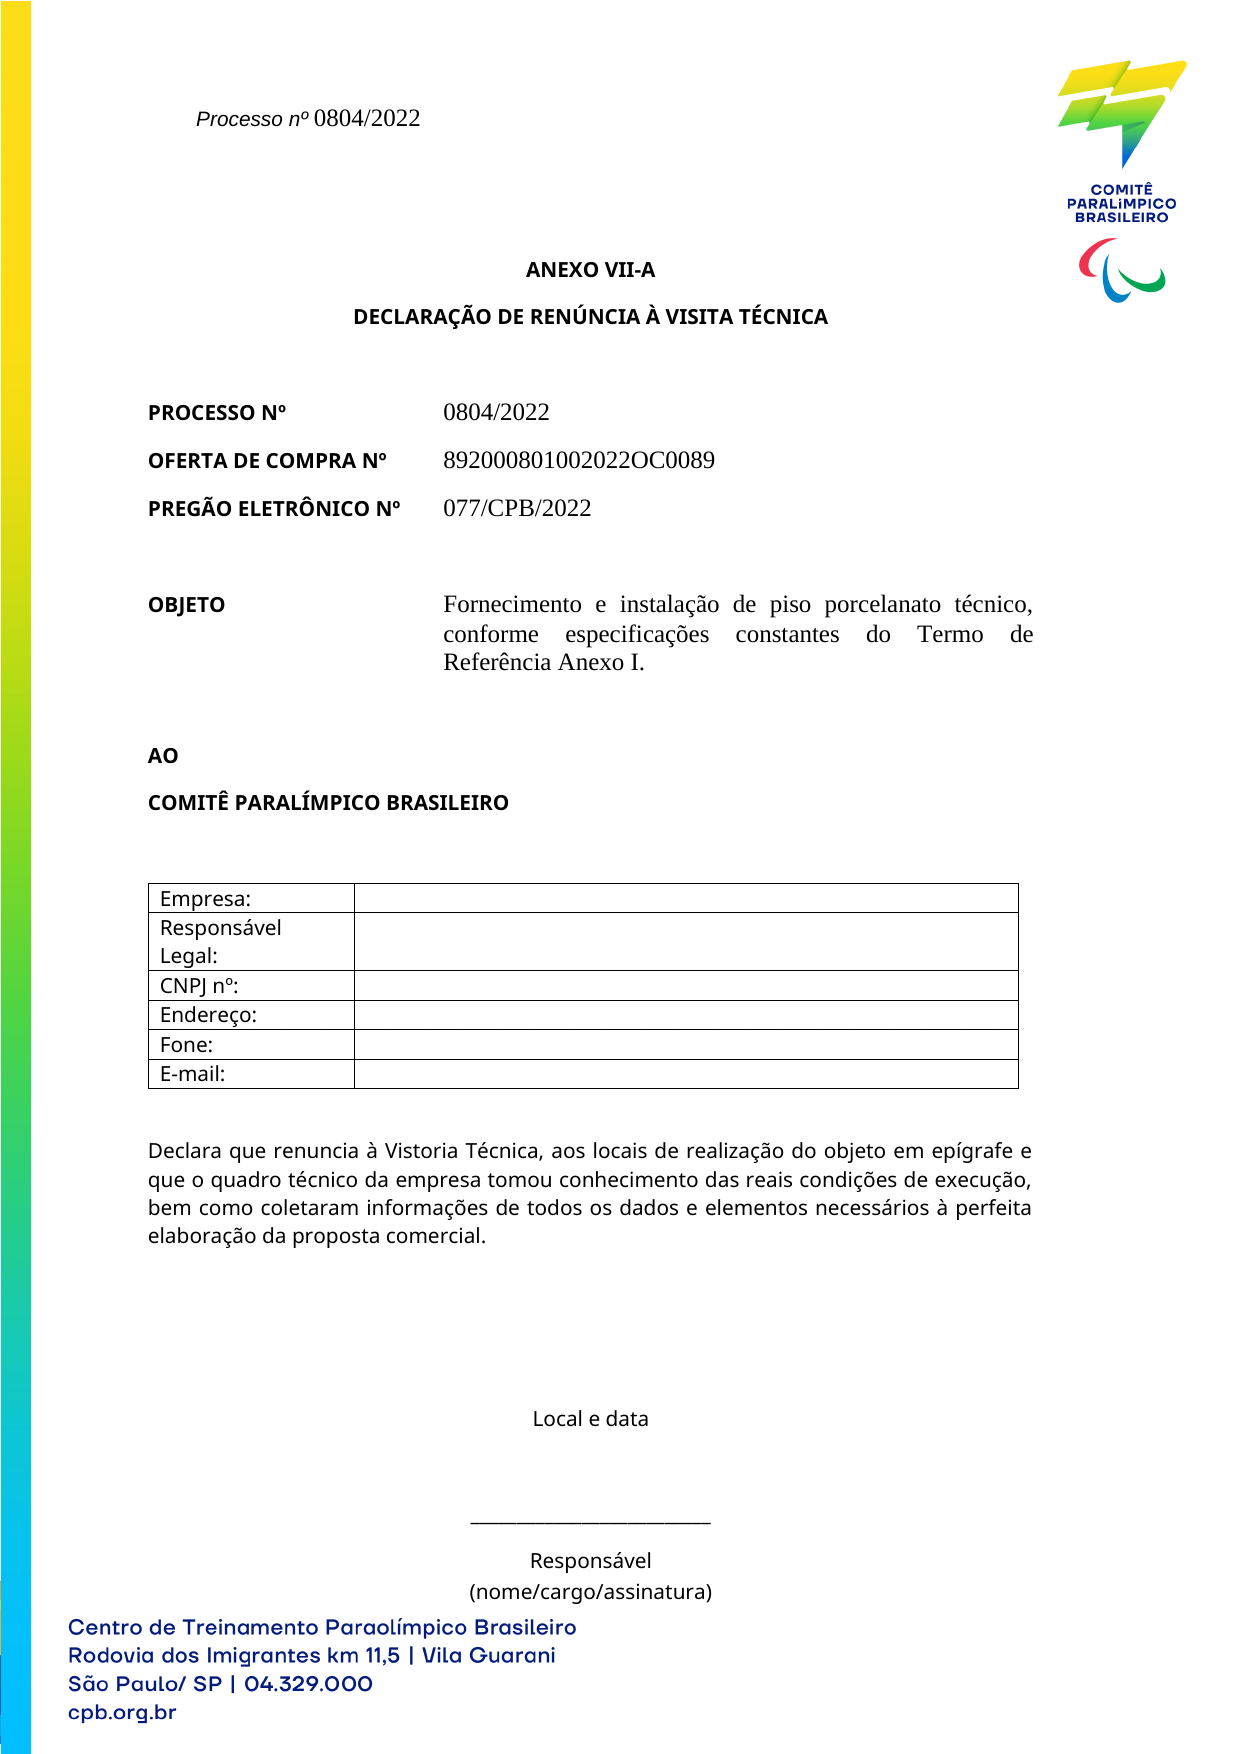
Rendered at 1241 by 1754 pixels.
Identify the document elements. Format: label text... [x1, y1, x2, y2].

text PROCESSO Nº [148, 397, 1034, 426]
text AO [148, 741, 1034, 769]
text OBJETO [148, 589, 1034, 677]
text COMITÊ PARALÍMPICO BRASILEIRO [148, 788, 1034, 817]
table_header [355, 884, 1018, 912]
table_cell Fone: [149, 1030, 354, 1058]
text __________________________ [148, 1499, 1034, 1527]
table_cell [355, 1001, 1018, 1029]
text OFERTA DE COMPRA Nº [148, 445, 1034, 474]
text DECLARAÇÃO DE RENÚNCIA À VISITA TÉCNICA [148, 302, 1034, 330]
table_cell [355, 1030, 1018, 1058]
text Declara que renuncia à Vistoria Técnica, aos locais de realização do objeto em epígrafe e que o quadro técnico da empresa tomou conhecimento das reais condições de execução, bem como coletaram informações de todos os dados e elementos necessários à perfeita elaboração da proposta comercial. [148, 1136, 1034, 1250]
text Responsável [148, 1546, 1034, 1574]
text ANEXO VII-A [148, 255, 1034, 283]
text PREGÃO ELETRÔNICO Nº [148, 493, 1034, 523]
table_cell [355, 1060, 1018, 1088]
table_cell [355, 913, 1018, 970]
table_cell E-mail: [149, 1060, 354, 1088]
picture [0, 1, 1241, 1754]
table_cell Endereço: [149, 1001, 354, 1029]
table_cell CNPJ nº: [149, 971, 354, 999]
table_cell Responsável Legal: [149, 913, 354, 970]
text (nome/cargo/assinatura) [148, 1577, 1034, 1605]
text Local e data [148, 1404, 1034, 1433]
table_header Empresa: [149, 884, 354, 912]
table_cell [355, 971, 1018, 999]
